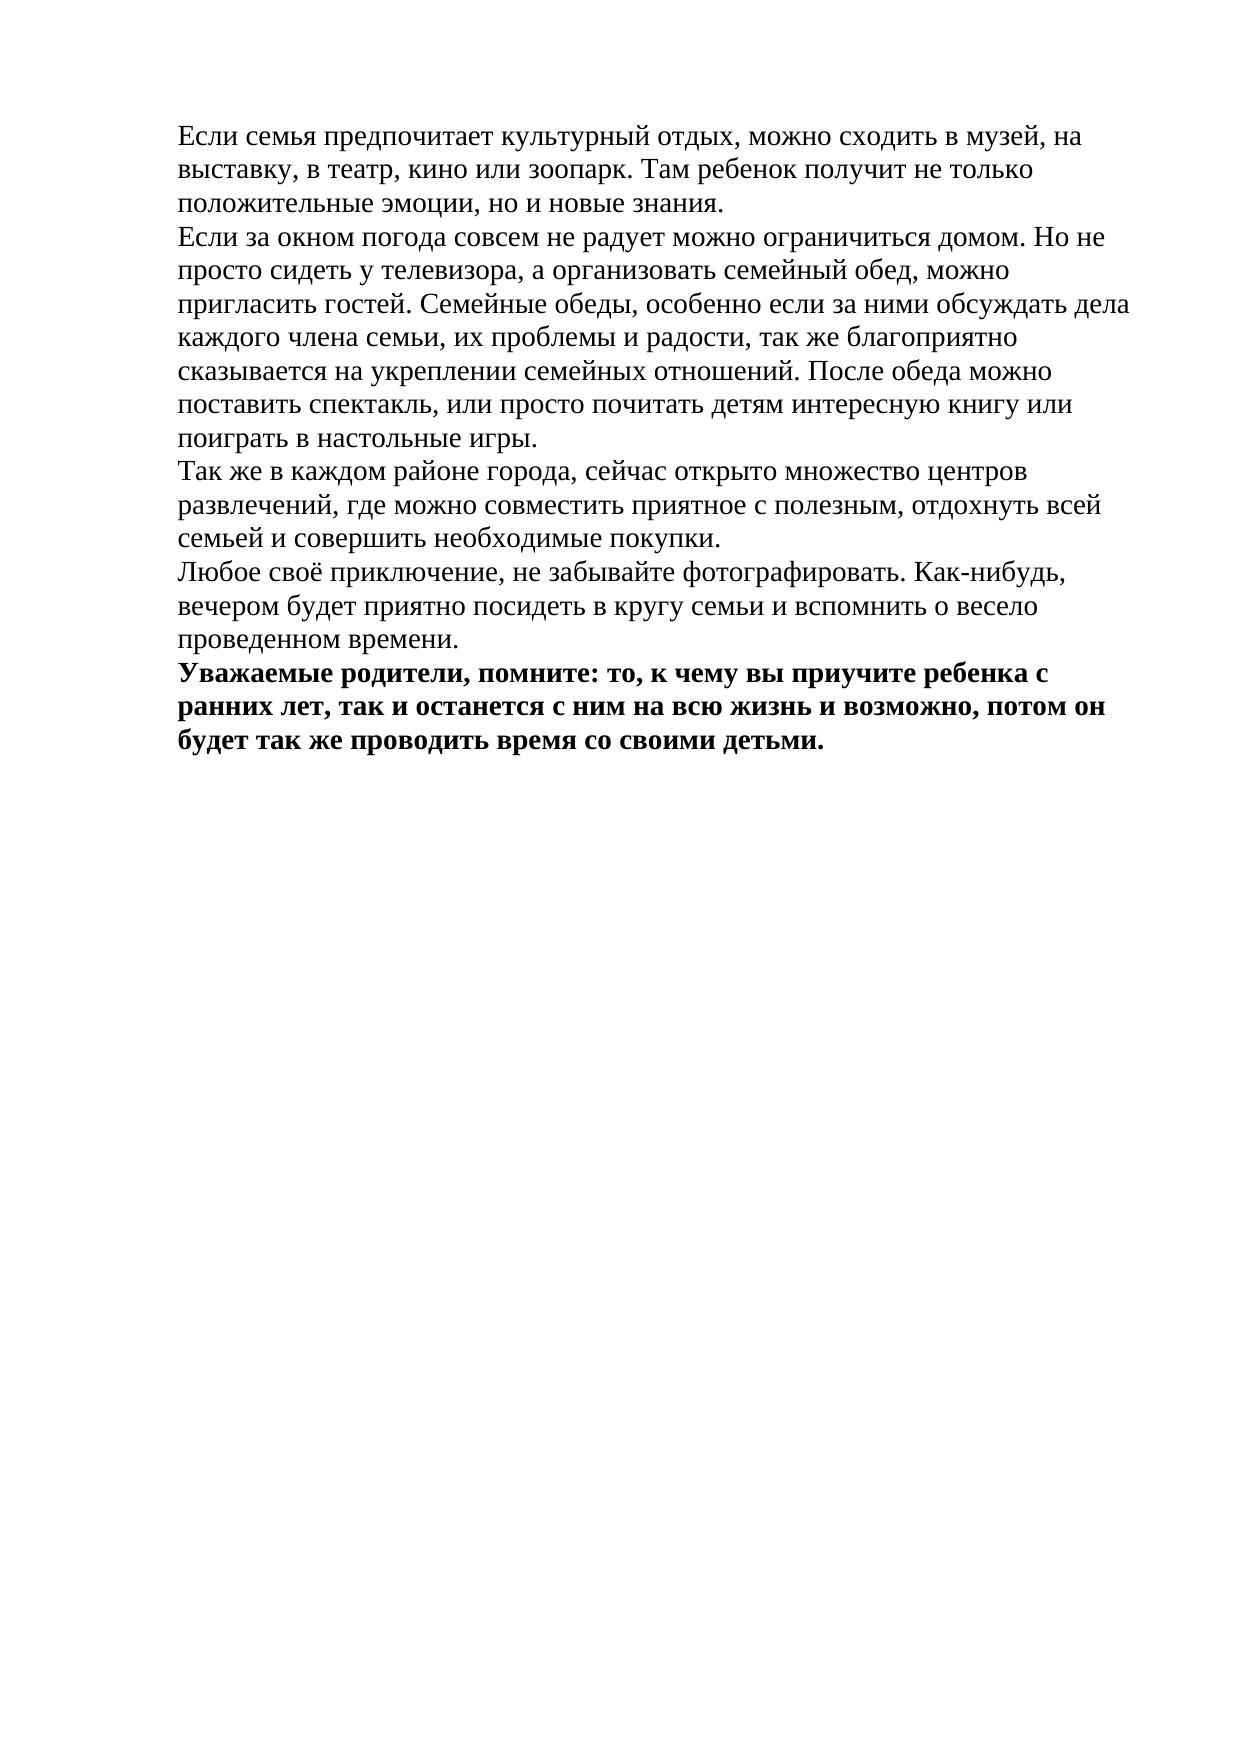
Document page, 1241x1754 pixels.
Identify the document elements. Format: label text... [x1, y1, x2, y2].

text Уважаемые родители, помните: то, к чему вы приучите ребенка с ранних лет, так и останется с ним на всю жизнь и возможно, потом он будет так же проводить время со своими детьми. [177, 655, 1152, 755]
text Если семья предпочитает культурный отдых, можно сходить в музей, на выставку, в театр, кино или зоопарк. Там ребенок получит не только положительные эмоции, но и новые знания. [177, 118, 1152, 219]
text Так же в каждом районе города, сейчас открыто множество центров развлечений, где можно совместить приятное с полезным, отдохнуть всей семьей и совершить необходимые покупки. [177, 453, 1152, 554]
text Если за окном погода совсем не радует можно ограничиться домом. Но не просто сидеть у телевизора, а организовать семейный обед, можно пригласить гостей. Семейные обеды, особенно если за ними обсуждать дела каждого члена семьи, их проблемы и радости, так же благоприятно сказывается на укреплении семейных отношений. После обеда можно поставить спектакль, или просто почитать детям интересную книгу или поиграть в настольные игры. [177, 219, 1152, 453]
text Любое своё приключение, не забывайте фотографировать. Как-нибудь, вечером будет приятно посидеть в кругу семьи и вспомнить о весело проведенном времени. [177, 554, 1152, 655]
